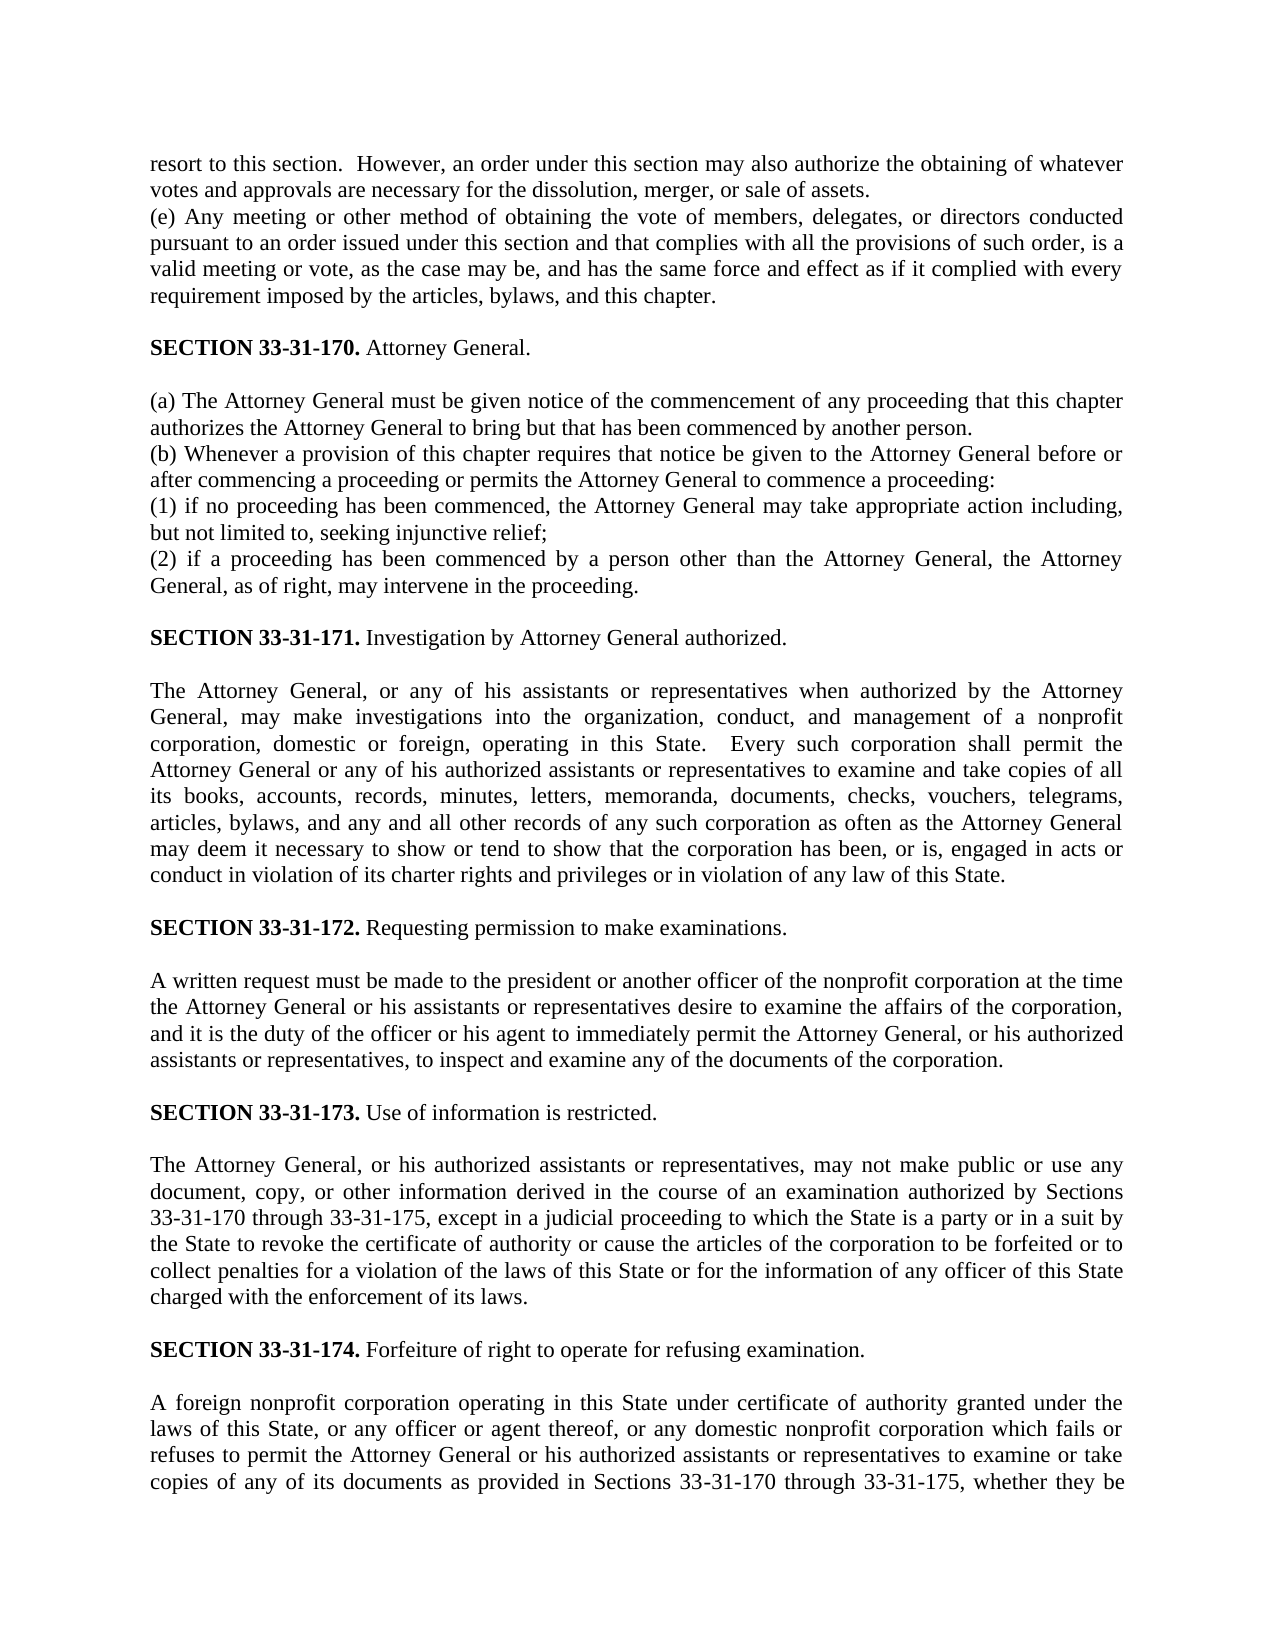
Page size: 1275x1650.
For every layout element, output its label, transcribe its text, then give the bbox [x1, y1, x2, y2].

text (2) if a proceeding has been commenced by a person other than the Attorney General, the Attorney General, as of right, may intervene in the proceeding. [150, 545, 1125, 598]
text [150, 1389, 1125, 1494]
text SECTION 33-31-174. Forfeiture of right to operate for refusing examination. [150, 1336, 1125, 1362]
text (b) Whenever a provision of this chapter requires that notice be given to the Attorney General before or after commencing a proceeding or permits the Attorney General to commence a proceeding: [150, 440, 1125, 493]
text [150, 150, 1125, 203]
text SECTION 33-31-171. Investigation by Attorney General authorized. [150, 624, 1125, 651]
text A written request must be made to the president or another officer of the nonprofit corporation at the time the Attorney General or his assistants or representatives desire to examine the affairs of the corporation, and it is the duty of the officer or his agent to immediately permit the Attorney General, or his authorized assistants or representatives, to inspect and examine any of the documents of the corporation. [150, 967, 1125, 1072]
text SECTION 33-31-172. Requesting permission to make examinations. [150, 914, 1125, 941]
text (e) Any meeting or other method of obtaining the vote of members, delegates, or directors conducted pursuant to an order issued under this section and that complies with all the provisions of such order, is a valid meeting or vote, as the case may be, and has the same force and effect as if it complied with every requirement imposed by the articles, bylaws, and this chapter. [150, 203, 1125, 308]
text (a) The Attorney General must be given notice of the commencement of any proceeding that this chapter authorizes the Attorney General to bring but that has been commenced by another person. [150, 387, 1125, 440]
text The Attorney General, or his authorized assistants or representatives, may not make public or use any document, copy, or other information derived in the course of an examination authorized by Sections 33-31-170 through 33-31-175, except in a judicial proceeding to which the State is a party or in a suit by the State to revoke the certificate of authority or cause the articles of the corporation to be forfeited or to collect penalties for a violation of the laws of this State or for the information of any officer of this State charged with the enforcement of its laws. [150, 1151, 1125, 1309]
text SECTION 33-31-173. Use of information is restricted. [150, 1099, 1125, 1125]
text (1) if no proceeding has been commenced, the Attorney General may take appropriate action including, but not limited to, seeking injunctive relief; [150, 493, 1125, 545]
text SECTION 33-31-170. Attorney General. [150, 334, 1125, 361]
text The Attorney General, or any of his assistants or representatives when authorized by the Attorney General, may make investigations into the organization, conduct, and management of a nonprofit corporation, domestic or foreign, operating in this State. Every such corporation shall permit the Attorney General or any of his authorized assistants or representatives to examine and take copies of all its books, accounts, records, minutes, letters, memoranda, documents, checks, vouchers, telegrams, articles, bylaws, and any and all other records of any such corporation as often as the Attorney General may deem it necessary to show or tend to show that the corporation has been, or is, engaged in acts or conduct in violation of its charter rights and privileges or in violation of any law of this State. [150, 677, 1125, 888]
